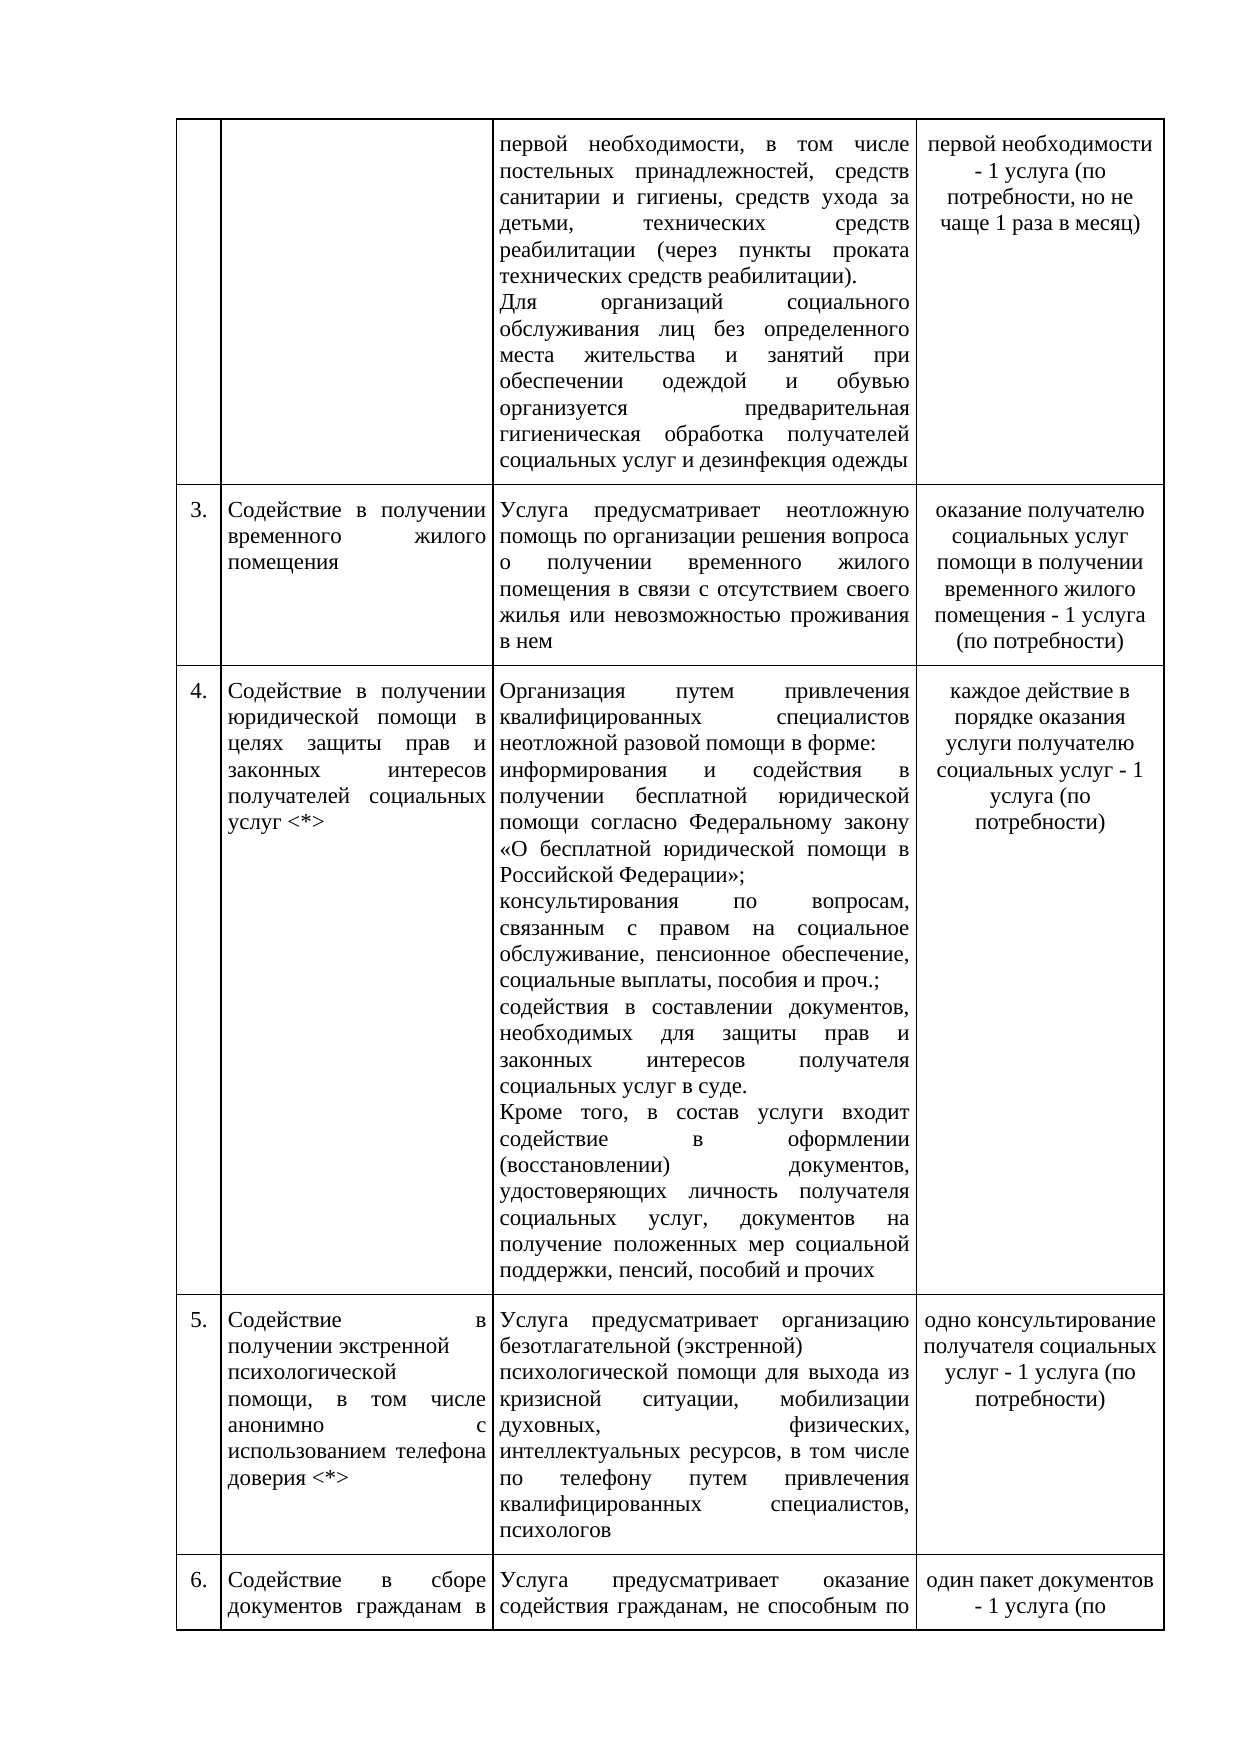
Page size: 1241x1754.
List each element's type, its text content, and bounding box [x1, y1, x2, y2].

table_cell 2. [177, 120, 220, 483]
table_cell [222, 120, 492, 483]
table_cell Организация путем привлечения квалифицированных специалистов неотложной разовой помощи в форме: информирования и содействия в получении бесплатной юридической помощи согласно Федеральному закону «О бесплатной юридической помощи в Российской Федерации»; консультирования по вопросам, связанным с правом на социальное обслуживание, пенсионное обеспечение, социальные выплаты, пособия и проч.; содействия в составлении документов, необходимых для защиты прав и законных интересов получателя социальных услуг в суде. Кроме того, в состав услуги входит содействие в оформлении (восстановлении) документов, удостоверяющих личность получателя социальных услуг, документов на получение положенных мер социальной поддержки, пенсий, пособий и прочих [494, 666, 916, 1293]
table_cell Содействие в получении экстренной психологической помощи, в том числе анонимно с использованием телефона доверия <*> [222, 1295, 492, 1553]
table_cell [494, 120, 916, 483]
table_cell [917, 120, 1163, 483]
table_cell Услуга предусматривает неотложную помощь по организации решения вопроса о получении временного жилого помещения в связи с отсутствием своего жилья или невозможностью проживания в нем [494, 485, 916, 664]
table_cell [494, 1555, 916, 1629]
table_cell одно консультирование получателя социальных услуг - 1 услуга (по потребности) [917, 1295, 1163, 1553]
table_cell 3. [177, 485, 220, 664]
table_cell оказание получателю социальных услуг помощи в получении временного жилого помещения - 1 услуга (по потребности) [917, 485, 1163, 664]
table_cell Содействие в получении юридической помощи в целях защиты прав и законных интересов получателей социальных услуг <*> [222, 666, 492, 1293]
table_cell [917, 1555, 1163, 1629]
table_cell 4. [177, 666, 220, 1293]
table_cell Услуга предусматривает организацию безотлагательной (экстренной) психологической помощи для выхода из кризисной ситуации, мобилизации духовных, физических, интеллектуальных ресурсов, в том числе по телефону путем привлечения квалифицированных специалистов, психологов [494, 1295, 916, 1553]
table_cell 6. [177, 1555, 220, 1629]
table_cell 5. [177, 1295, 220, 1553]
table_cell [222, 1555, 492, 1629]
table_cell Содействие в получении временного жилого помещения [222, 485, 492, 664]
table_cell каждое действие в порядке оказания услуги получателю социальных услуг - 1 услуга (по потребности) [917, 666, 1163, 1293]
